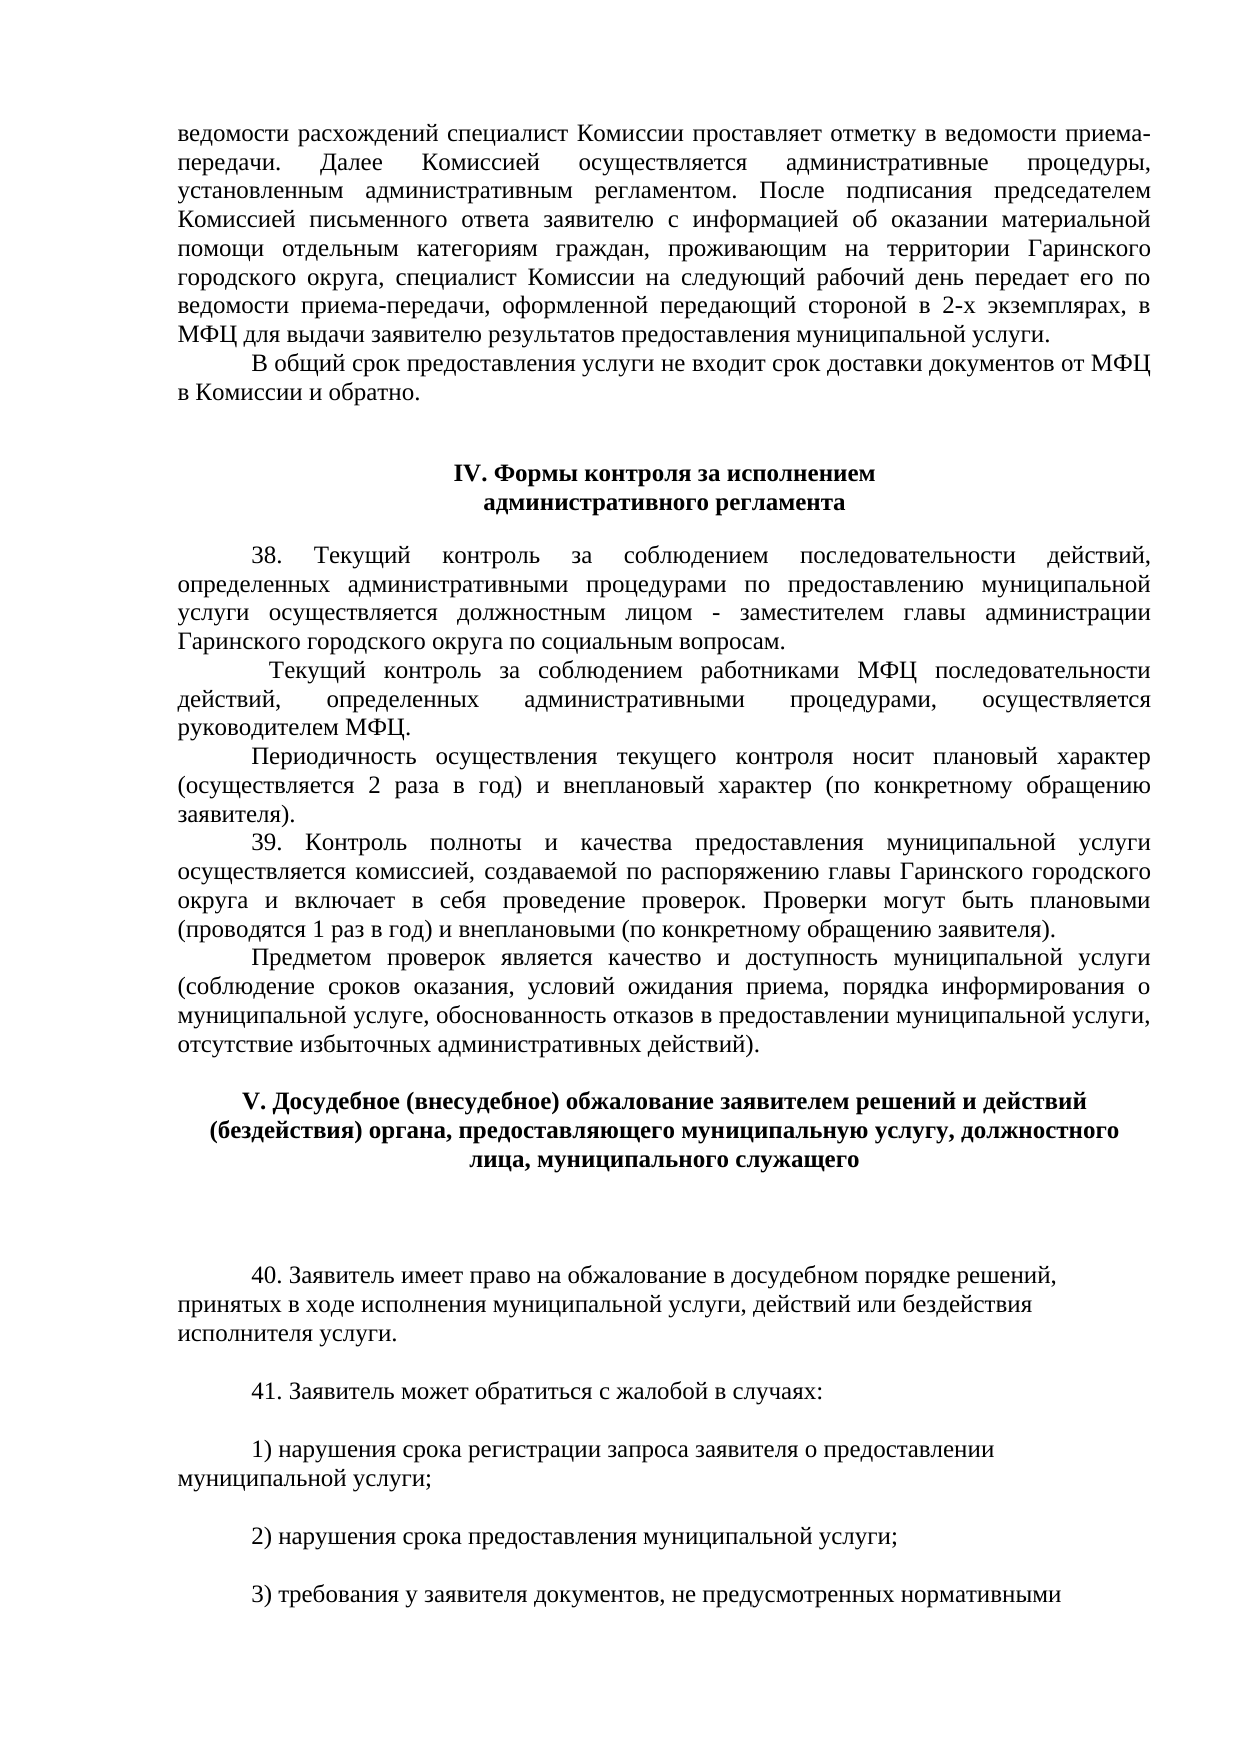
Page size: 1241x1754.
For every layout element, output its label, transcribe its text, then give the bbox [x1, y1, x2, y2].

text 41. Заявитель может обратиться с жалобой в случаях: [177, 1376, 1152, 1405]
text В общий срок предоставления услуги не входит срок доставки документов от МФЦ в Комиссии и обратно. [177, 348, 1152, 406]
text административного регламента [177, 487, 1152, 516]
text Предметом проверок является качество и доступность муниципальной услуги (соблюдение сроков оказания, условий ожидания приема, порядка информирования о муниципальной услуге, обоснованность отказов в предоставлении муниципальной услуги, отсутствие избыточных административных действий). [177, 942, 1152, 1057]
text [177, 118, 1152, 348]
text Текущий контроль за соблюдением работниками МФЦ последовательности действий, определенных административными процедурами, осуществляется руководителем МФЦ. [177, 655, 1152, 741]
text 38. Текущий контроль за соблюдением последовательности действий, определенных административными процедурами по предоставлению муниципальной услуги осуществляется должностным лицом - заместителем главы администрации Гаринского городского округа по социальным вопросам. [177, 540, 1152, 655]
text Периодичность осуществления текущего контроля носит плановый характер (осуществляется 2 раза в год) и внеплановый характер (по конкретному обращению заявителя). [177, 741, 1152, 827]
text IV. Формы контроля за исполнением [177, 458, 1152, 487]
text V. Досудебное (внесудебное) обжалование заявителем решений и действий (бездействия) органа, предоставляющего муниципальную услугу, должностного лица, муниципального служащего [177, 1086, 1152, 1172]
text 1) нарушения срока регистрации запроса заявителя о предоставлении муниципальной услуги; [177, 1434, 1152, 1492]
text 39. Контроль полноты и качества предоставления муниципальной услуги осуществляется комиссией, создаваемой по распоряжению главы Гаринского городского округа и включает в себя проведение проверок. Проверки могут быть плановыми (проводятся 1 раз в год) и внеплановыми (по конкретному обращению заявителя). [177, 827, 1152, 942]
text 2) нарушения срока предоставления муниципальной услуги; [177, 1521, 1152, 1550]
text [177, 1579, 1152, 1608]
text 40. Заявитель имеет право на обжалование в досудебном порядке решений, принятых в ходе исполнения муниципальной услуги, действий или бездействия исполнителя услуги. [177, 1260, 1152, 1346]
